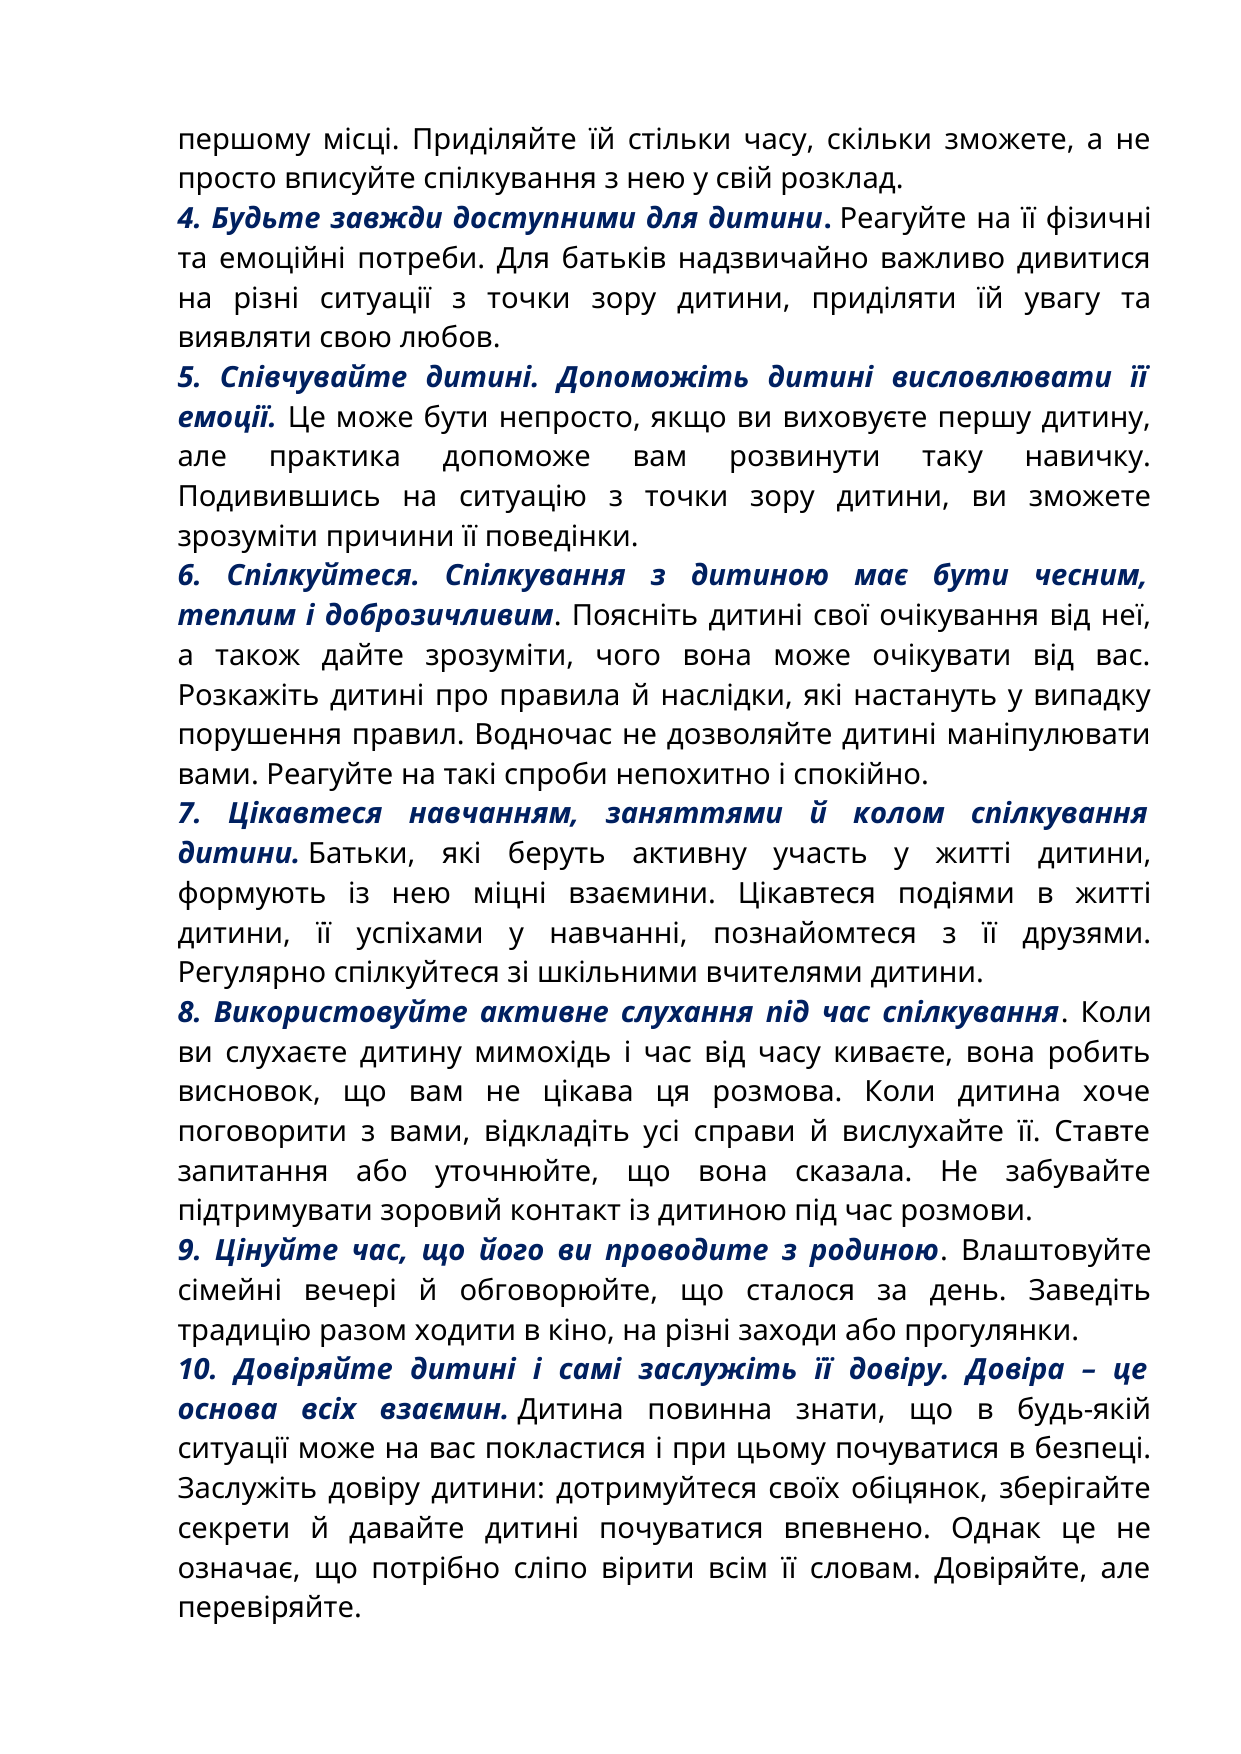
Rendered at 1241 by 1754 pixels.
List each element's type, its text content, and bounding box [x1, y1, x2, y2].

text 4. Будьте завжди доступними для дитини. Реагуйте на її фізичні та емоційні потреби. Для батьків надзвичайно важливо дивитися на різні ситуації з точки зору дитини, приділяти їй увагу та виявляти свою любов. [177, 197, 1152, 356]
text 5. Співчувайте дитині. Допоможіть дитині висловлювати її емоції. Це може бути непросто, якщо ви виховуєте першу дитину, але практика допоможе вам розвинути таку навичку. Подивившись на ситуацію з точки зору дитини, ви зможете зрозуміти причини її поведінки. [177, 356, 1152, 555]
text 7. Цікавтеся навчанням, заняттями й колом спілкування дитини. Батьки, які беруть активну участь у житті дитини, формують із нею міцні взаємини. Цікавтеся подіями в житті дитини, її успіхами у навчанні, познайомтеся з її друзями. Регулярно спілкуйтеся зі шкільними вчителями дитини. [177, 793, 1152, 991]
text 6. Спілкуйтеся. Спілкування з дитиною має бути чесним, теплим і доброзичливим. Поясніть дитині свої очікування від неї, а також дайте зрозуміти, чого вона може очікувати від вас. Розкажіть дитині про правила й наслідки, які настануть у випадку порушення правил. Водночас не дозволяйте дитині маніпулювати вами. Реагуйте на такі спроби непохитно і спокійно. [177, 555, 1152, 793]
text 9. Цінуйте час, що його ви проводите з родиною. Влаштовуйте сімейні вечері й обговорюйте, що сталося за день. Заведіть традицію разом ходити в кіно, на різні заходи або прогулянки. [177, 1229, 1152, 1348]
text 8. Використовуйте активне слухання під час спілкування. Коли ви слухаєте дитину мимохідь і час від часу киваєте, вона робить висновок, що вам не цікава ця розмова. Коли дитина хоче поговорити з вами, відкладіть усі справи й вислухайте її. Ставте запитання або уточнюйте, що вона сказала. Не забувайте підтримувати зоровий контакт із дитиною під час розмови. [177, 991, 1152, 1229]
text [177, 118, 1152, 197]
text 10. Довіряйте дитині і самі заслужіть її довіру. Довіра – це основа всіх взаємин. Дитина повинна знати, що в будь-якій ситуації може на вас покластися і при цьому почуватися в безпеці. Заслужіть довіру дитини: дотримуйтеся своїх обіцянок, зберігайте секрети й давайте дитині почуватися впевнено. Однак це не означає, що потрібно сліпо вірити всім її словам. Довіряйте, але перевіряйте. [177, 1348, 1152, 1626]
